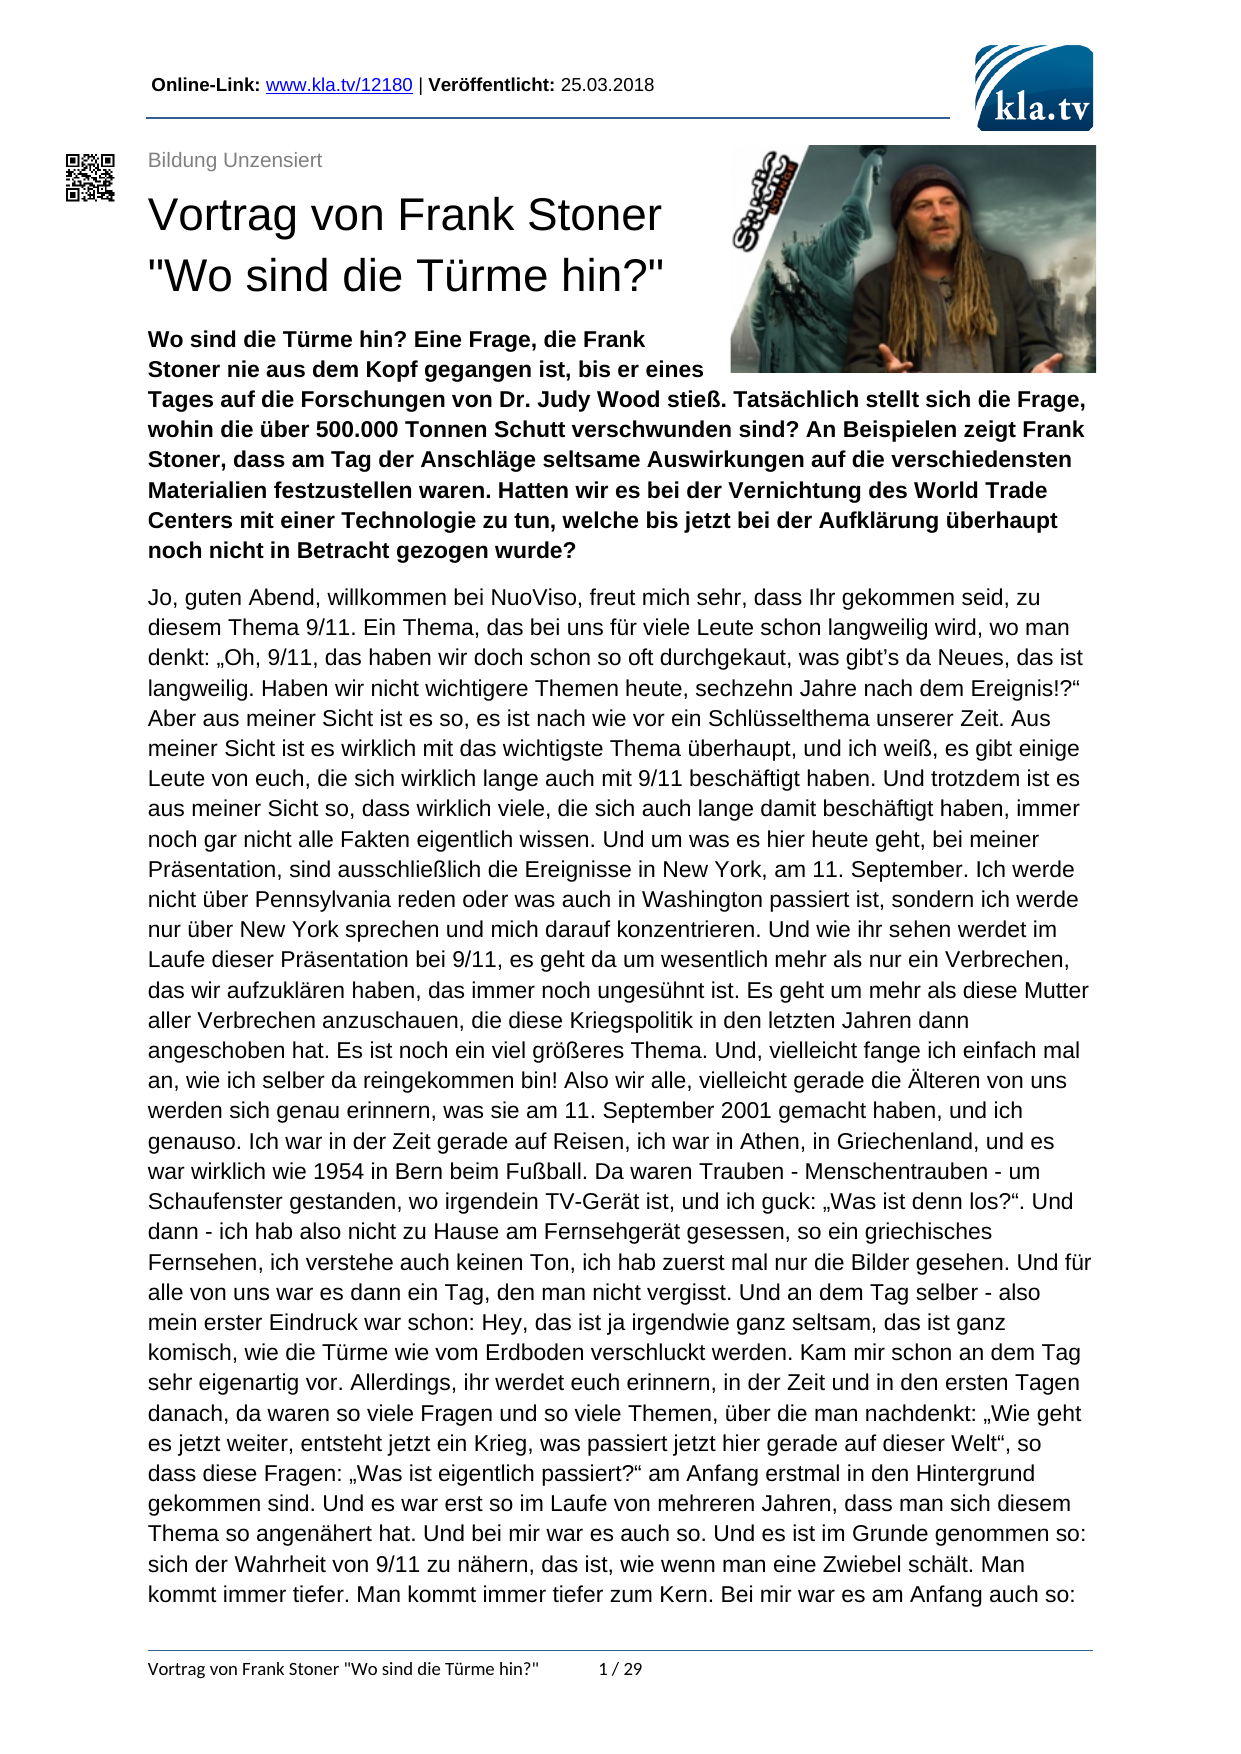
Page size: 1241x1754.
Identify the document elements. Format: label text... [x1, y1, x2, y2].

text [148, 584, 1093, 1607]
text Wo sind die Türme hin? Eine Frage, die Frank Stoner nie aus dem Kopf gegangen ist, bis er eines Tages auf die Forschungen von Dr. Judy Wood stieß. Tatsächlich stellt sich die Frage, wohin die über 500.000 Tonnen Schutt verschwunden sind? An Beispielen zeigt Frank Stoner, dass am Tag der Anschläge seltsame Auswirkungen auf die verschiedensten Materialien festzustellen waren. Hatten wir es bei der Vernichtung des World Trade Centers mit einer Technologie zu tun, welche bis jetzt bei der Aufklärung überhaupt noch nicht in Betracht gezogen wurde? [148, 326, 1093, 563]
text Vortrag von Frank Stoner "Wo sind die Türme hin?" [148, 188, 1093, 301]
text Bildung Unzensiert [148, 148, 1093, 172]
